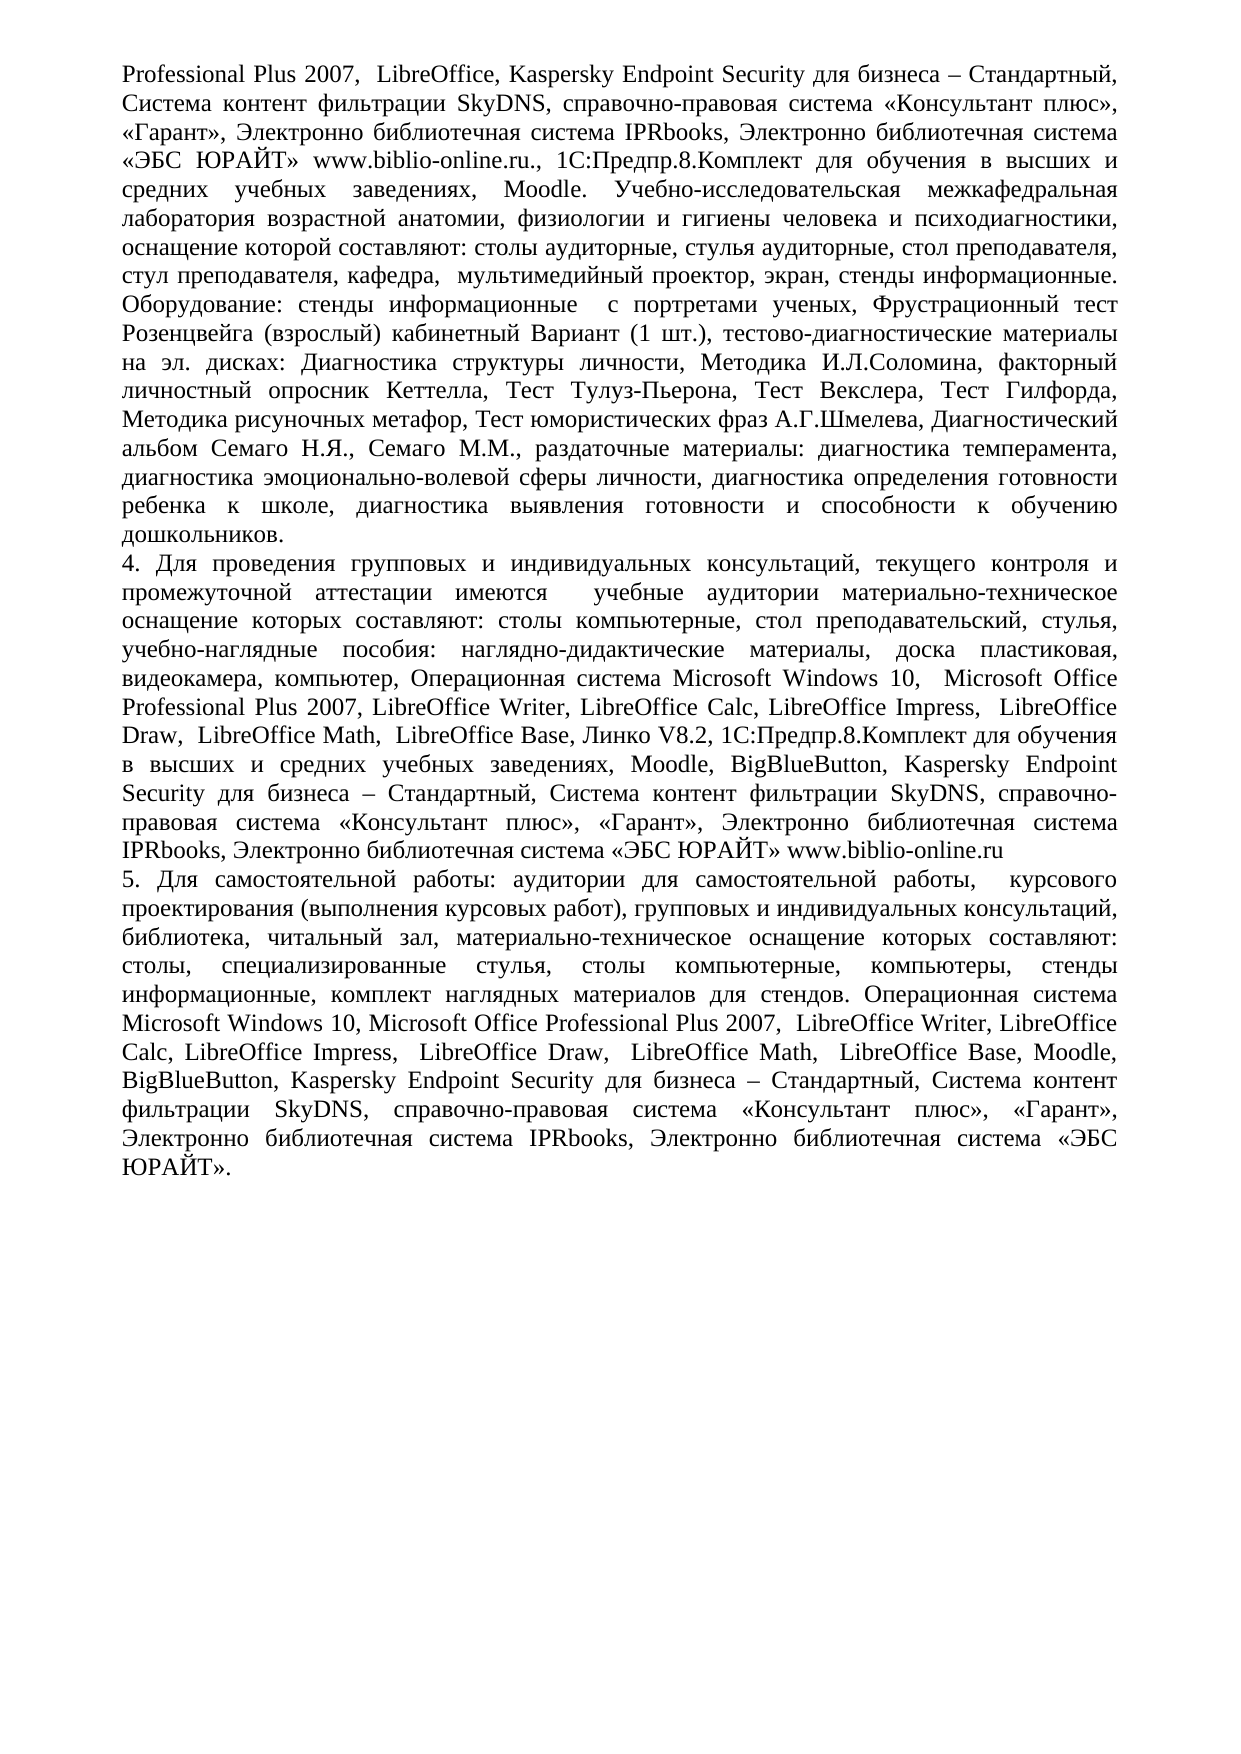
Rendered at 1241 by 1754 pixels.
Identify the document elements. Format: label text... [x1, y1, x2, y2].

table_header Professional Plus 2007, LibreOffice, Kaspersky Endpoint Security для бизнеса – Стандартный, Система контент фильтрации SkyDNS, справочно-правовая система «Консультант плюс», «Гарант», Электронно библиотечная система IPRbooks, Электронно библиотечная система «ЭБС ЮРАЙТ» www.biblio-online.ru., 1С:Предпр.8.Комплект для обучения в высших и средних учебных заведениях, Moodle. Учебно-исследовательская межкафедральная лаборатория возрастной анатомии, физиологии и гигиены человека и психодиагностики, оснащение которой составляют: столы аудиторные, стулья аудиторные, стол преподавателя, стул преподавателя, кафедра, мультимедийный проектор, экран, стенды информационные. Оборудование: стенды информационные с портретами ученых, Фрустрационный тест Розенцвейга (взрослый) кабинетный Вариант (1 шт.), тестово-диагностические материалы на эл. дисках: Диагностика структуры личности, Методика И.Л.Соломина, факторный личностный опросник Кеттелла, Тест Тулуз-Пьерона, Тест Векслера, Тест Гилфорда, Методика рисуночных метафор, Тест юмористических фраз А.Г.Шмелева, Диагностический альбом Семаго Н.Я., Семаго М.М., раздаточные материалы: диагностика темперамента, диагностика эмоционально-волевой сферы личности, диагностика определения готовности ребенка к школе, диагностика выявления готовности и способности к обучению дошкольников. 4. Для проведения групповых и индивидуальных консультаций, текущего контроля и промежуточной аттестации имеются учебные аудитории материально-техническое оснащение которых составляют: столы компьютерные, стол преподавательский, стулья, учебно-наглядные пособия: наглядно-дидактические материалы, доска пластиковая, видеокамера, компьютер, Операционная система Microsoft Windows 10, Microsoft Office Professional Plus 2007, LibreOffice Writer, LibreOffice Calc, LibreOffice Impress, LibreOffice Draw, LibreOffice Math, LibreOffice Base, Линко V8.2, 1С:Предпр.8.Комплект для обучения в высших и средних учебных заведениях, Moodle, BigBlueButton, Kaspersky Endpoint Security для бизнеса – Стандартный, Система контент фильтрации SkyDNS, справочно-правовая система «Консультант плюс», «Гарант», Электронно библиотечная система IPRbooks, Электронно библиотечная система «ЭБС ЮРАЙТ» www.biblio-online.ru 5. Для самостоятельной работы: аудитории для самостоятельной работы, курсового проектирования (выполнения курсовых работ), групповых и индивидуальных консультаций, библиотека, читальный зал, материально-техническое оснащение которых составляют: столы, специализированные стулья, столы компьютерные, компьютеры, стенды информационные, комплект наглядных материалов для стендов. Операционная система Microsoft Windows 10, Microsoft Office Professional Plus 2007, LibreOffice Writer, LibreOffice Calc, LibreOffice Impress, LibreOffice Draw, LibreOffice Math, LibreOffice Base, Moodle, BigBlueButton, Kaspersky Endpoint Security для бизнеса – Стандартный, Система контент фильтрации SkyDNS, справочно-правовая система «Консультант плюс», «Гарант», Электронно библиотечная система IPRbooks, Электронно библиотечная система «ЭБС ЮРАЙТ». [118, 59, 1122, 1187]
